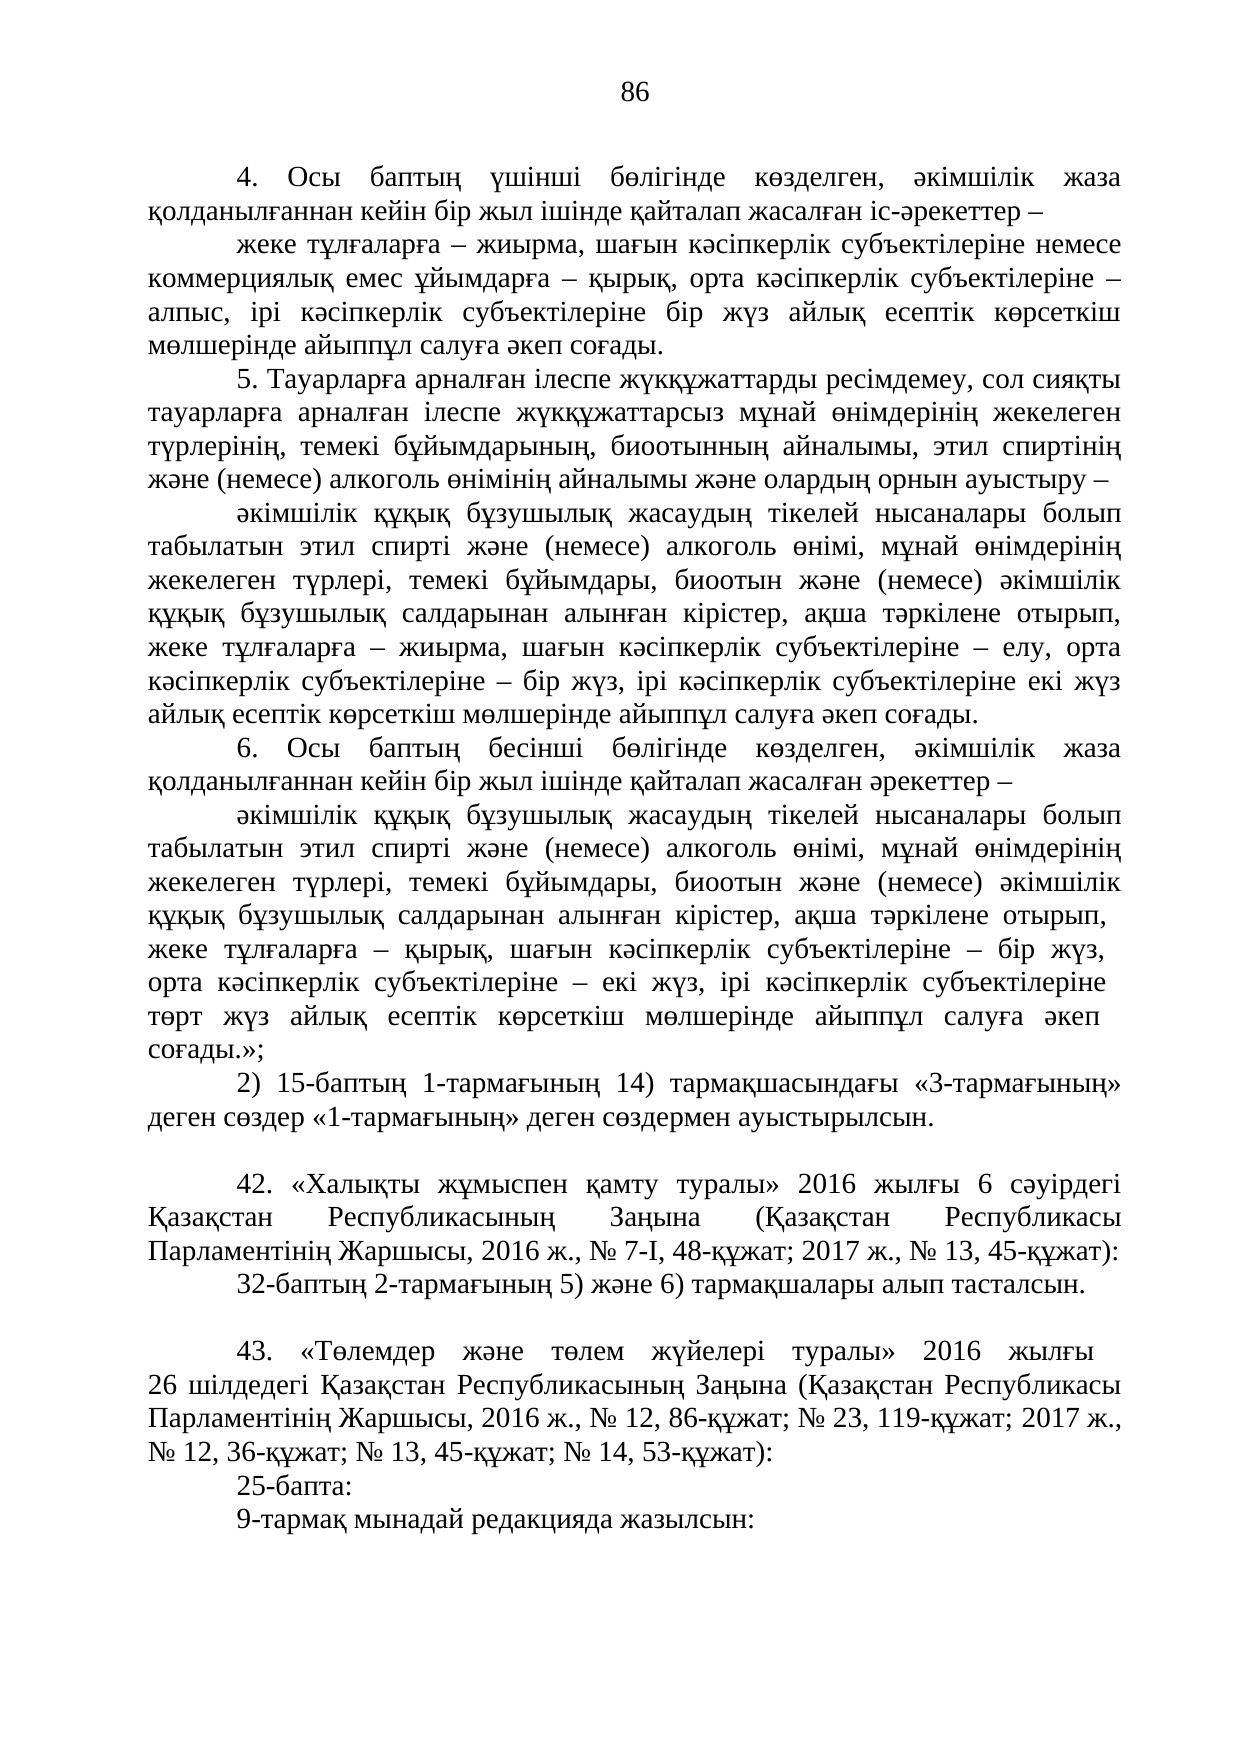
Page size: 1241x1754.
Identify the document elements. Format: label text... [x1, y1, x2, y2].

text 4. Осы баптың үшінші бөлігінде көзделген, әкімшілік жаза қолданылғаннан кейін бір жыл ішінде қайталап жасалған іс-әрекеттер – [148, 159, 1122, 227]
text 42. «Халықты жұмыспен қамту туралы» 2016 жылғы 6 сәуірдегі Қазақстан Республикасының Заңына (Қазақстан Республикасы Парламентінің Жаршысы, 2016 ж., № 7-I, 48-құжат; 2017 ж., № 13, 45-құжат): [148, 1166, 1122, 1266]
text 32-баптың 2-тармағының 5) және 6) тармақшалары алып тасталсын. [148, 1266, 1122, 1300]
text 9-тармақ мынадай редакцияда жазылсын: [148, 1501, 1122, 1535]
text 43. «Төлемдер және төлем жүйелері туралы» 2016 жылғы 26 шілдедегі Қазақстан Республикасының Заңына (Қазақстан Республикасы Парламентінің Жаршысы, 2016 ж., № 12, 86-құжат; № 23, 119-құжат; 2017 ж., № 12, 36-құжат; № 13, 45-құжат; № 14, 53-құжат): [148, 1333, 1122, 1468]
text 6. Осы баптың бесінші бөлігінде көзделген, әкімшілік жаза қолданылғаннан кейін бір жыл ішінде қайталап жасалған әрекеттер – [148, 730, 1122, 797]
text әкімшілік құқық бұзушылық жасаудың тiкелей нысаналары болып табылатын этил спирті және (немесе) алкоголь өнімі, мұнай өнімдерінің жекелеген түрлері, темекі бұйымдары, биоотын және (немесе) әкімшілік құқық бұзушылық салдарынан алынған кірістер, ақша тәркiлене отырып, жеке тұлғаларға – қырық, шағын кәсіпкерлік субъектілеріне – бір жүз, орта кәсіпкерлік субъектілеріне – екі жүз, ірі кәсіпкерлік субъектілеріне төрт жүз айлық есептік көрсеткіш мөлшерінде айыппұл салуға әкеп соғады.»; [148, 797, 1122, 1065]
text жеке тұлғаларға – жиырма, шағын кәсіпкерлік субъектілеріне немесе коммерциялық емес ұйымдарға – қырық, орта кәсіпкерлік субъектілеріне – алпыс, ірі кәсіпкерлік субъектілеріне бір жүз айлық есептік көрсеткіш мөлшерінде айыппұл салуға әкеп соғады. [148, 227, 1122, 361]
text 25-бапта: [148, 1468, 1122, 1501]
text 2) 15-баптың 1-тармағының 14) тармақшасындағы «3-тармағының» деген сөздер «1-тармағының» деген сөздермен ауыстырылсын. [148, 1065, 1122, 1132]
text әкімшілік құқық бұзушылық жасаудың тiкелей нысаналары болып табылатын этил спирті және (немесе) алкоголь өнімі, мұнай өнімдерінің жекелеген түрлері, темекі бұйымдары, биоотын және (немесе) әкімшілік құқық бұзушылық салдарынан алынған кірістер, ақша тәркiлене отырып, жеке тұлғаларға – жиырма, шағын кәсіпкерлік субъектілеріне – елу, орта кәсіпкерлік субъектілеріне – бір жүз, ірі кәсіпкерлік субъектілеріне екі жүз айлық есептік көрсеткіш мөлшерінде айыппұл салуға әкеп соғады. [148, 495, 1122, 730]
text 5. Тауарларға арналған ілеспе жүкқұжаттарды ресімдемеу, сол сияқты тауарларға арналған ілеспе жүкқұжаттарсыз мұнай өнімдерінің жекелеген түрлерінің, темекі бұйымдарының, биоотынның айналымы, этил спиртінің және (немесе) алкоголь өнімінің айналымы және олардың орнын ауыстыру – [148, 361, 1122, 495]
